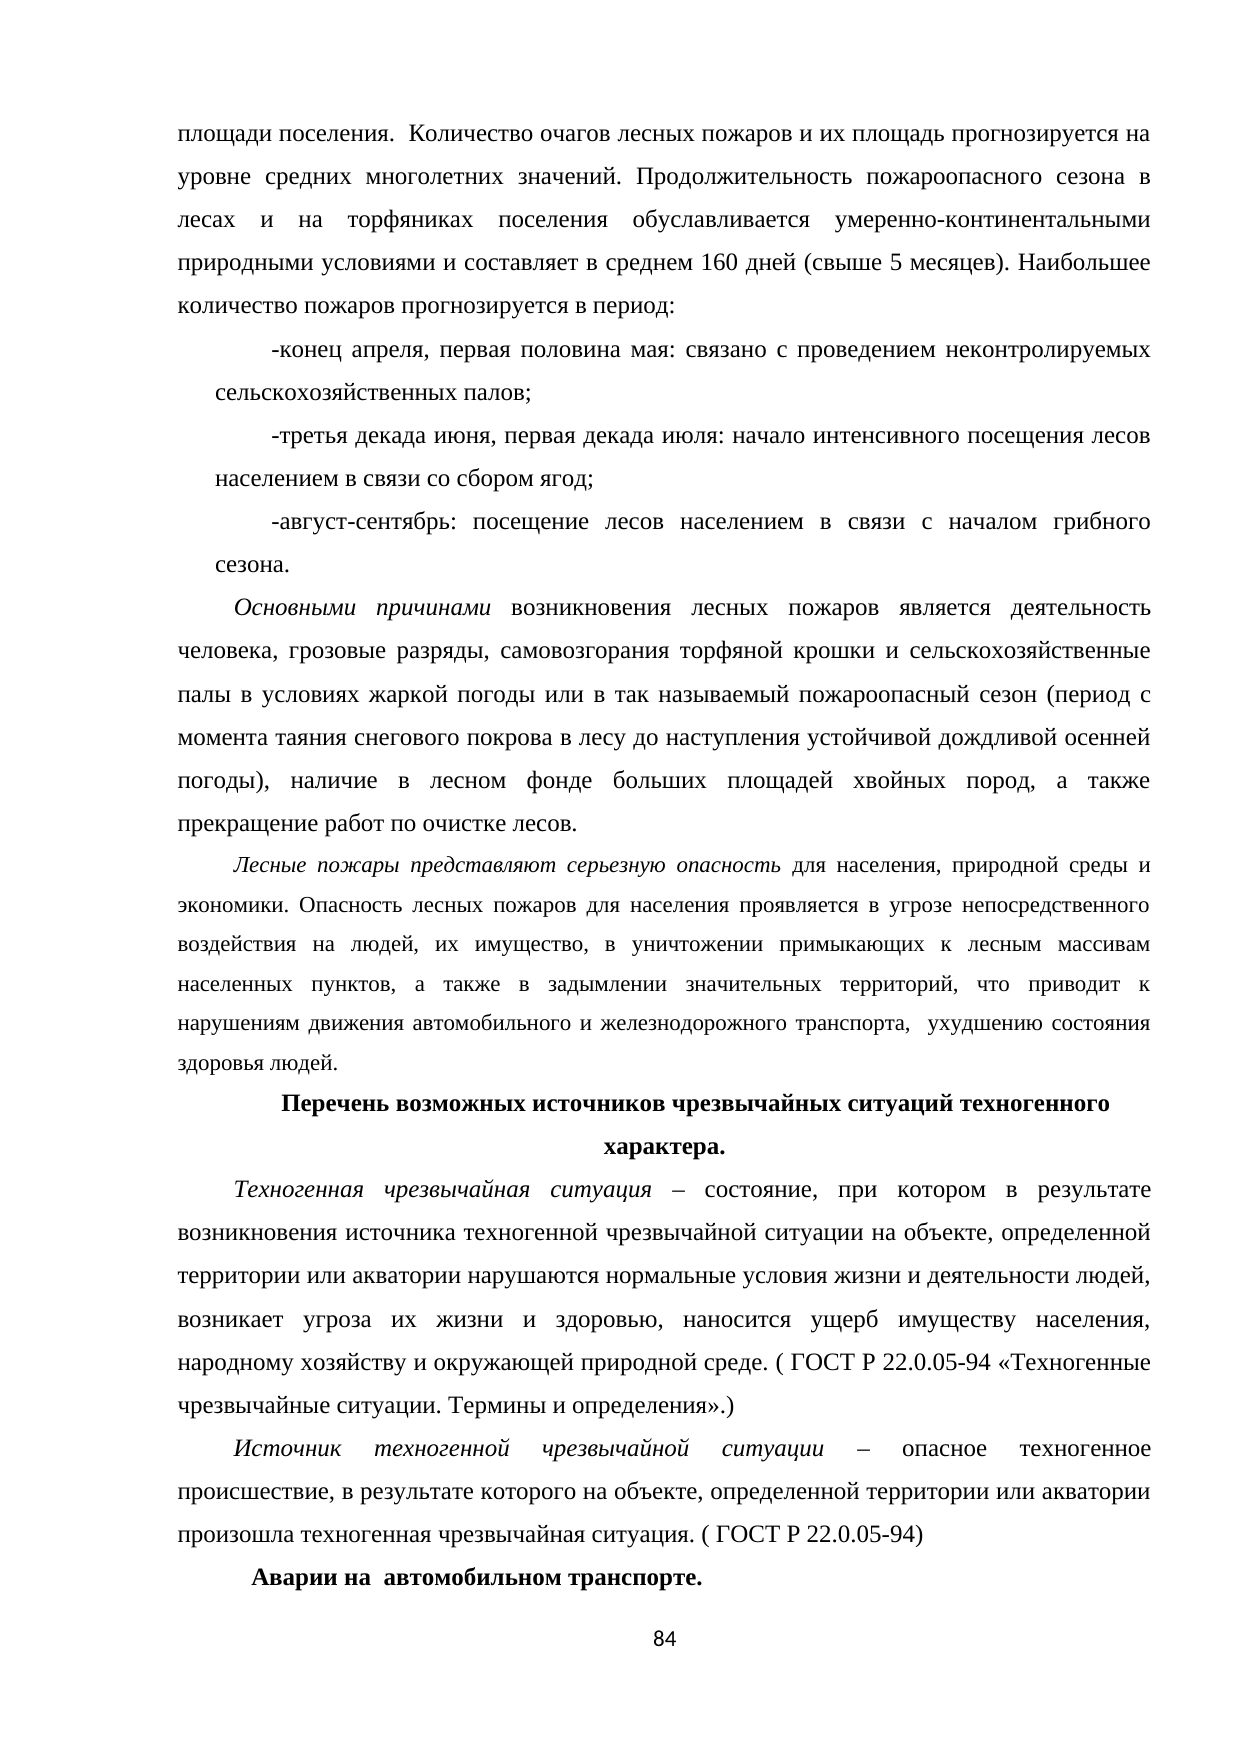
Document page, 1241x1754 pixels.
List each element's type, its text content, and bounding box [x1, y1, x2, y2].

text Перечень возможных источников чрезвычайных ситуаций техногенного характера. [177, 1088, 1152, 1160]
text Лесные пожары представляют серьезную опасность для населения, природной среды и экономики. Опасность лесных пожаров для населения проявляется в угрозе непосредственного воздействия на людей, их имущество, в уничтожении примыкающих к лесным массивам населенных пунктов, а также в задымлении значительных территорий, что приводит к нарушениям движения автомобильного и железнодорожного транспорта, ухудшению состояния здоровья людей. [177, 851, 1152, 1075]
text -август-сентябрь: посещение лесов населением в связи с началом грибного сезона. [215, 506, 1152, 578]
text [177, 118, 1152, 319]
text -третья декада июня, первая декада июля: начало интенсивного посещения лесов населением в связи со сбором ягод; [215, 420, 1152, 492]
text Источник техногенной чрезвычайной ситуации – опасное техногенное происшествие, в результате которого на объекте, определенной территории или акватории произошла техногенная чрезвычайная ситуация. ( ГОСТ Р 22.0.05-94) [177, 1433, 1152, 1548]
text Основными причинами возникновения лесных пожаров является деятельность человека, грозовые разряды, самовозгорания торфяной крошки и сельскохозяйственные палы в условиях жаркой погоды или в так называемый пожароопасный сезон (период с момента таяния снегового покрова в лесу до наступления устойчивой дождливой осенней погоды), наличие в лесном фонде больших площадей хвойных пород, а также прекращение работ по очистке лесов. [177, 592, 1152, 837]
text Аварии на автомобильном транспорте. [177, 1562, 1152, 1591]
text -конец апреля, первая половина мая: связано с проведением неконтролируемых сельскохозяйственных палов; [215, 334, 1152, 406]
text Техногенная чрезвычайная ситуация – состояние, при котором в результате возникновения источника техногенной чрезвычайной ситуации на объекте, определенной территории или акватории нарушаются нормальные условия жизни и деятельности людей, возникает угроза их жизни и здоровью, наносится ущерб имуществу населения, народному хозяйству и окружающей природной среде. ( ГОСТ Р 22.0.05-94 «Техногенные чрезвычайные ситуации. Термины и определения».) [177, 1174, 1152, 1419]
